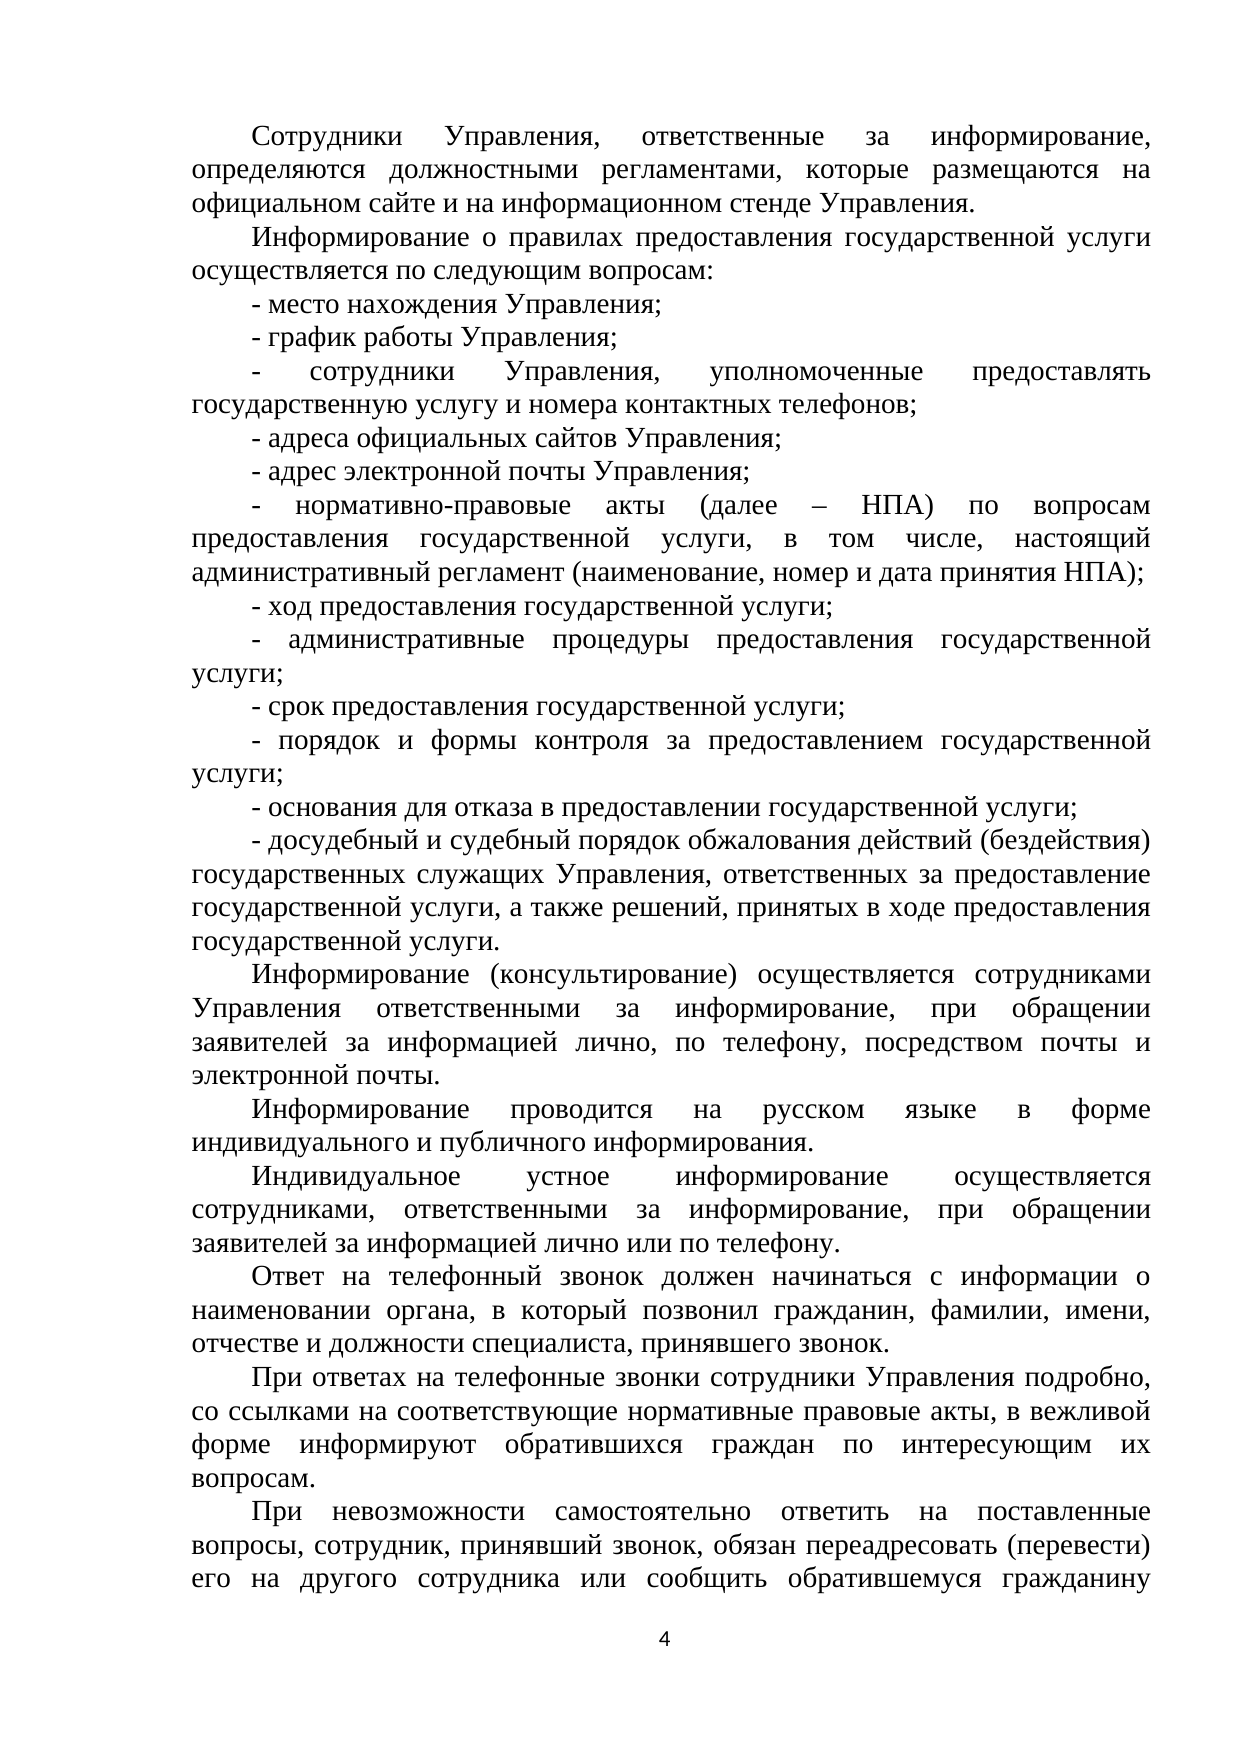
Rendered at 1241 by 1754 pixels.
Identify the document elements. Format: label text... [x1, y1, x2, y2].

text Информирование проводится на русском языке в форме индивидуального и публичного информирования. [191, 1091, 1152, 1158]
text - сотрудники Управления, уполномоченные предоставлять государственную услугу и номера контактных телефонов; [191, 353, 1152, 420]
text - место нахождения Управления; [191, 286, 1152, 319]
text - основания для отказа в предоставлении государственной услуги; [191, 789, 1152, 822]
text - график работы Управления; [191, 319, 1152, 353]
text - адреса официальных сайтов Управления; [191, 420, 1152, 453]
text Индивидуальное устное информирование осуществляется сотрудниками, ответственными за информирование, при обращении заявителей за информацией лично или по телефону. [191, 1158, 1152, 1258]
text Ответ на телефонный звонок должен начинаться с информации о наименовании органа, в который позвонил гражданин, фамилии, имени, отчестве и должности специалиста, принявшего звонок. [191, 1258, 1152, 1359]
text Информирование (консультирование) осуществляется сотрудниками Управления ответственными за информирование, при обращении заявителей за информацией лично, по телефону, посредством почты и электронной почты. [191, 957, 1152, 1091]
text Информирование о правилах предоставления государственной услуги осуществляется по следующим вопросам: [191, 219, 1152, 286]
text - срок предоставления государственной услуги; [191, 688, 1152, 722]
text - нормативно-правовые акты (далее – НПА) по вопросам предоставления государственной услуги, в том числе, настоящий административный регламент (наименование, номер и дата принятия НПА); [191, 487, 1152, 588]
text - досудебный и судебный порядок обжалования действий (бездействия) государственных служащих Управления, ответственных за предоставление государственной услуги, а также решений, принятых в ходе предоставления государственной услуги. [191, 822, 1152, 957]
text - порядок и формы контроля за предоставлением государственной услуги; [191, 722, 1152, 789]
text - адрес электронной почты Управления; [191, 453, 1152, 487]
text - ход предоставления государственной услуги; [191, 588, 1152, 621]
text - административные процедуры предоставления государственной услуги; [191, 621, 1152, 688]
text Сотрудники Управления, ответственные за информирование, определяются должностными регламентами, которые размещаются на официальном сайте и на информационном стенде Управления. [191, 118, 1152, 219]
text При ответах на телефонные звонки сотрудники Управления подробно, со ссылками на соответствующие нормативные правовые акты, в вежливой форме информируют обратившихся граждан по интересующим их вопросам. [191, 1359, 1152, 1493]
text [191, 1493, 1152, 1594]
